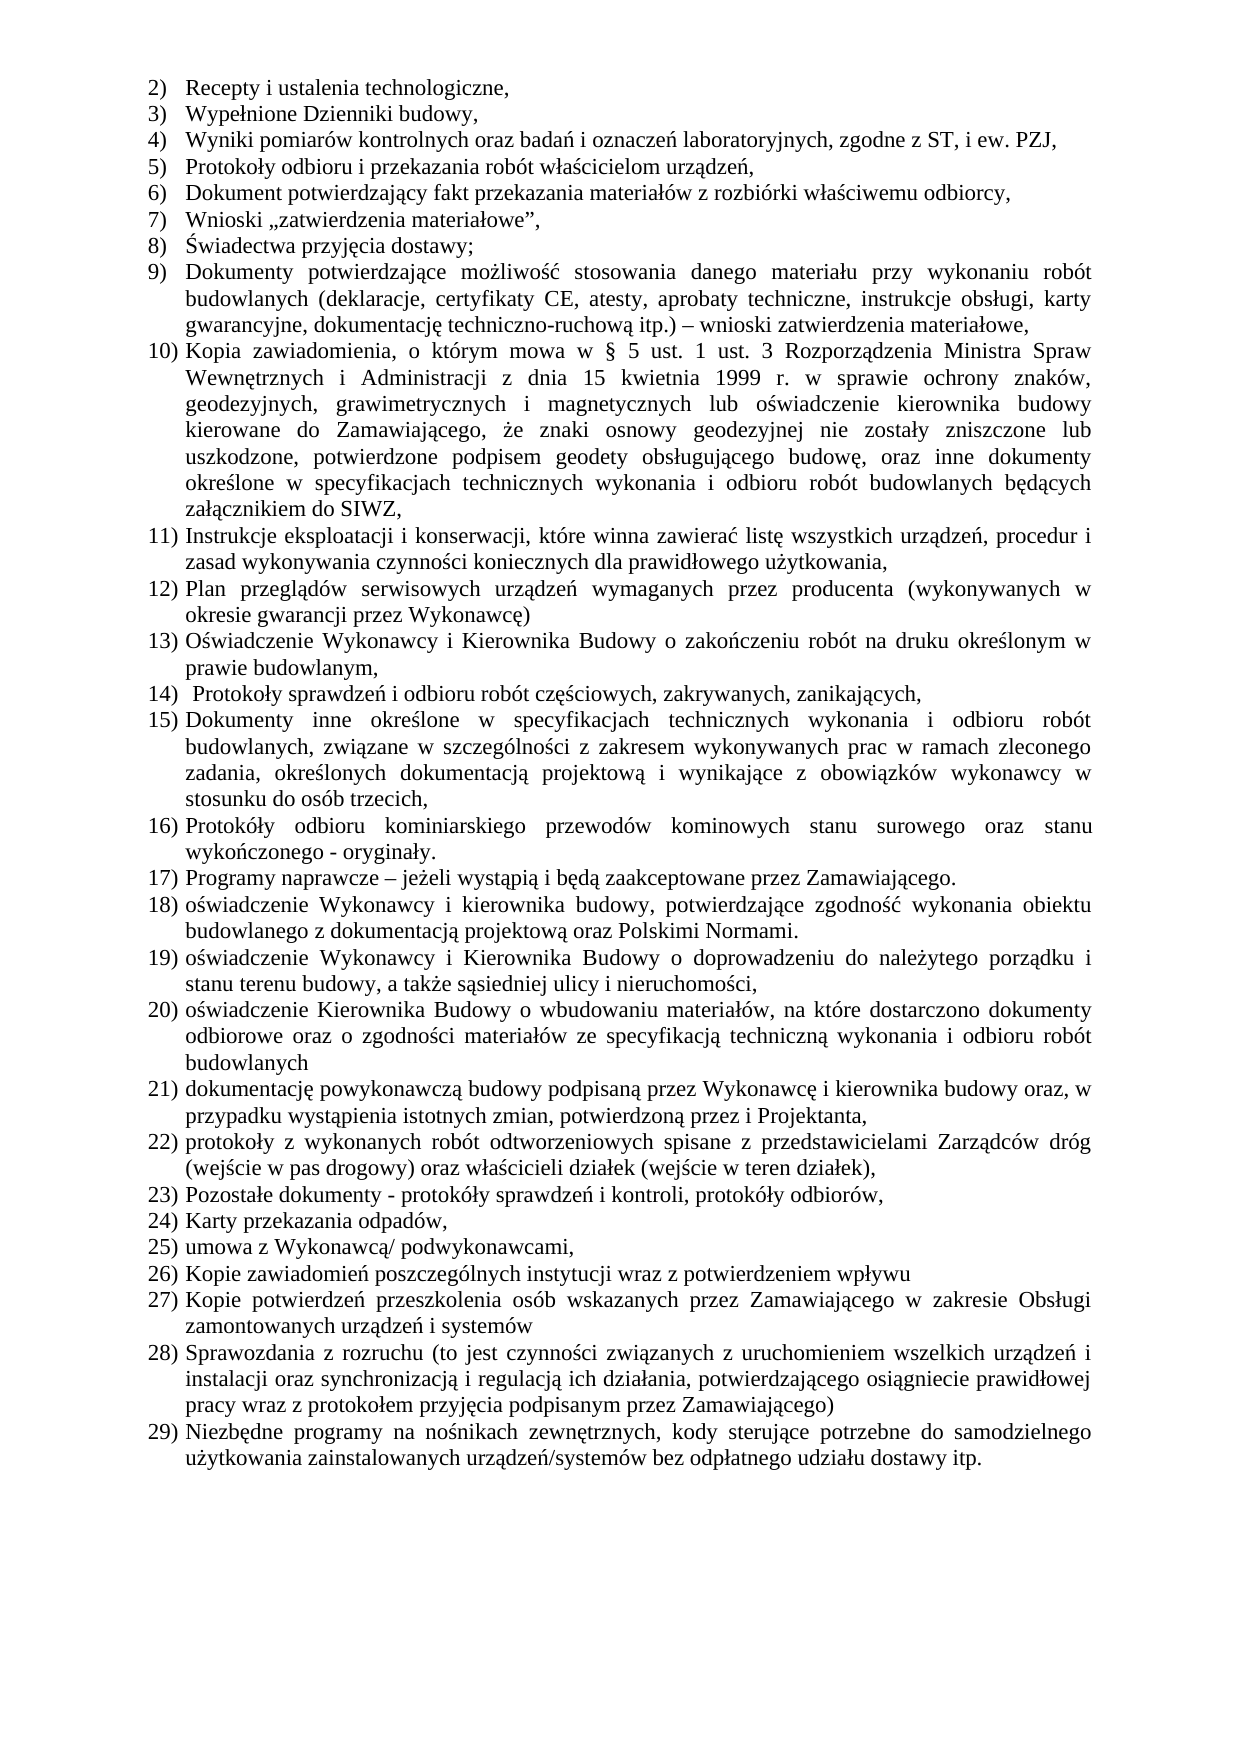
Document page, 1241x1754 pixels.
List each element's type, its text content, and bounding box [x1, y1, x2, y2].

list Kopia zawiadomienia, o którym mowa w § 5 ust. 1 ust. 3 Rozporządzenia Ministra Spraw Wewnętrznych i Administracji z dnia 15 kwietnia 1999 r. w sprawie ochrony znaków, geodezyjnych, grawimetrycznych i magnetycznych lub oświadczenie kierownika budowy kierowane do Zamawiającego, że znaki osnowy geodezyjnej nie zostały zniszczone lub uszkodzone, potwierdzone podpisem geodety obsługującego budowę, oraz inne dokumenty określone w specyfikacjach technicznych wykonania i odbioru robót budowlanych będących załącznikiem do SIWZ, [148, 337, 1093, 522]
list Wyniki pomiarów kontrolnych oraz badań i oznaczeń laboratoryjnych, zgodne z ST, i ew. PZJ, [148, 127, 1093, 153]
list Dokumenty potwierdzające możliwość stosowania danego materiału przy wykonaniu robót budowlanych (deklaracje, certyfikaty CE, atesty, aprobaty techniczne, instrukcje obsługi, karty gwarancyjne, dokumentację techniczno-ruchową itp.) – wnioski zatwierdzenia materiałowe, [148, 258, 1093, 337]
list Recepty i ustalenia technologiczne, [148, 74, 1093, 100]
list Kopie zawiadomień poszczególnych instytucji wraz z potwierdzeniem wpływu [148, 1260, 1093, 1286]
list Dokument potwierdzający fakt przekazania materiałów z rozbiórki właściwemu odbiorcy, [148, 179, 1093, 206]
list Dokumenty inne określone w specyfikacjach technicznych wykonania i odbioru robót budowlanych, związane w szczególności z zakresem wykonywanych prac w ramach zleconego zadania, określonych dokumentacją projektową i wynikające z obowiązków wykonawcy w stosunku do osób trzecich, [148, 706, 1093, 812]
list Protokoły odbioru i przekazania robót właścicielom urządzeń, [148, 153, 1093, 179]
list oświadczenie Wykonawcy i Kierownika Budowy o doprowadzeniu do należytego porządku i stanu terenu budowy, a także sąsiedniej ulicy i nieruchomości, [148, 943, 1093, 996]
list Kopie potwierdzeń przeszkolenia osób wskazanych przez Zamawiającego w zakresie Obsługi zamontowanych urządzeń i systemów [148, 1286, 1093, 1339]
list Wypełnione Dzienniki budowy, [148, 100, 1093, 127]
list Karty przekazania odpadów, [148, 1207, 1093, 1233]
list oświadczenie Kierownika Budowy o wbudowaniu materiałów, na które dostarczono dokumenty odbiorowe oraz o zgodności materiałów ze specyfikacją techniczną wykonania i odbioru robót budowlanych [148, 996, 1093, 1075]
list Plan przeglądów serwisowych urządzeń wymaganych przez producenta (wykonywanych w okresie gwarancji przez Wykonawcę) [148, 574, 1093, 627]
list protokoły z wykonanych robót odtworzeniowych spisane z przedstawicielami Zarządców dróg (wejście w pas drogowy) oraz właścicieli działek (wejście w teren działek), [148, 1128, 1093, 1181]
list umowa z Wykonawcą/ podwykonawcami, [148, 1233, 1093, 1260]
list Pozostałe dokumenty - protokóły sprawdzeń i kontroli, protokóły odbiorów, [148, 1181, 1093, 1207]
list Oświadczenie Wykonawcy i Kierownika Budowy o zakończeniu robót na druku określonym w prawie budowlanym, [148, 627, 1093, 680]
list Świadectwa przyjęcia dostawy; [148, 232, 1093, 258]
list Wnioski „zatwierdzenia materiałowe”, [148, 206, 1093, 232]
list oświadczenie Wykonawcy i kierownika budowy, potwierdzające zgodność wykonania obiektu budowlanego z dokumentacją projektową oraz Polskimi Normami. [148, 891, 1093, 943]
list dokumentację powykonawczą budowy podpisaną przez Wykonawcę i kierownika budowy oraz, w przypadku wystąpienia istotnych zmian, potwierdzoną przez i Projektanta, [148, 1075, 1093, 1128]
list Sprawozdania z rozruchu (to jest czynności związanych z uruchomieniem wszelkich urządzeń i instalacji oraz synchronizacją i regulacją ich działania, potwierdzającego osiągniecie prawidłowej pracy wraz z protokołem przyjęcia podpisanym przez Zamawiającego) [148, 1339, 1093, 1418]
list Protokóły odbioru kominiarskiego przewodów kominowych stanu surowego oraz stanu wykończonego - oryginały. [148, 812, 1093, 864]
list Instrukcje eksploatacji i konserwacji, które winna zawierać listę wszystkich urządzeń, procedur i zasad wykonywania czynności koniecznych dla prawidłowego użytkowania, [148, 522, 1093, 574]
list Niezbędne programy na nośnikach zewnętrznych, kody sterujące potrzebne do samodzielnego użytkowania zainstalowanych urządzeń/systemów bez odpłatnego udziału dostawy itp. [148, 1418, 1093, 1471]
list Protokoły sprawdzeń i odbioru robót częściowych, zakrywanych, zanikających, [148, 680, 1093, 706]
list Programy naprawcze – jeżeli wystąpią i będą zaakceptowane przez Zamawiającego. [148, 864, 1093, 891]
